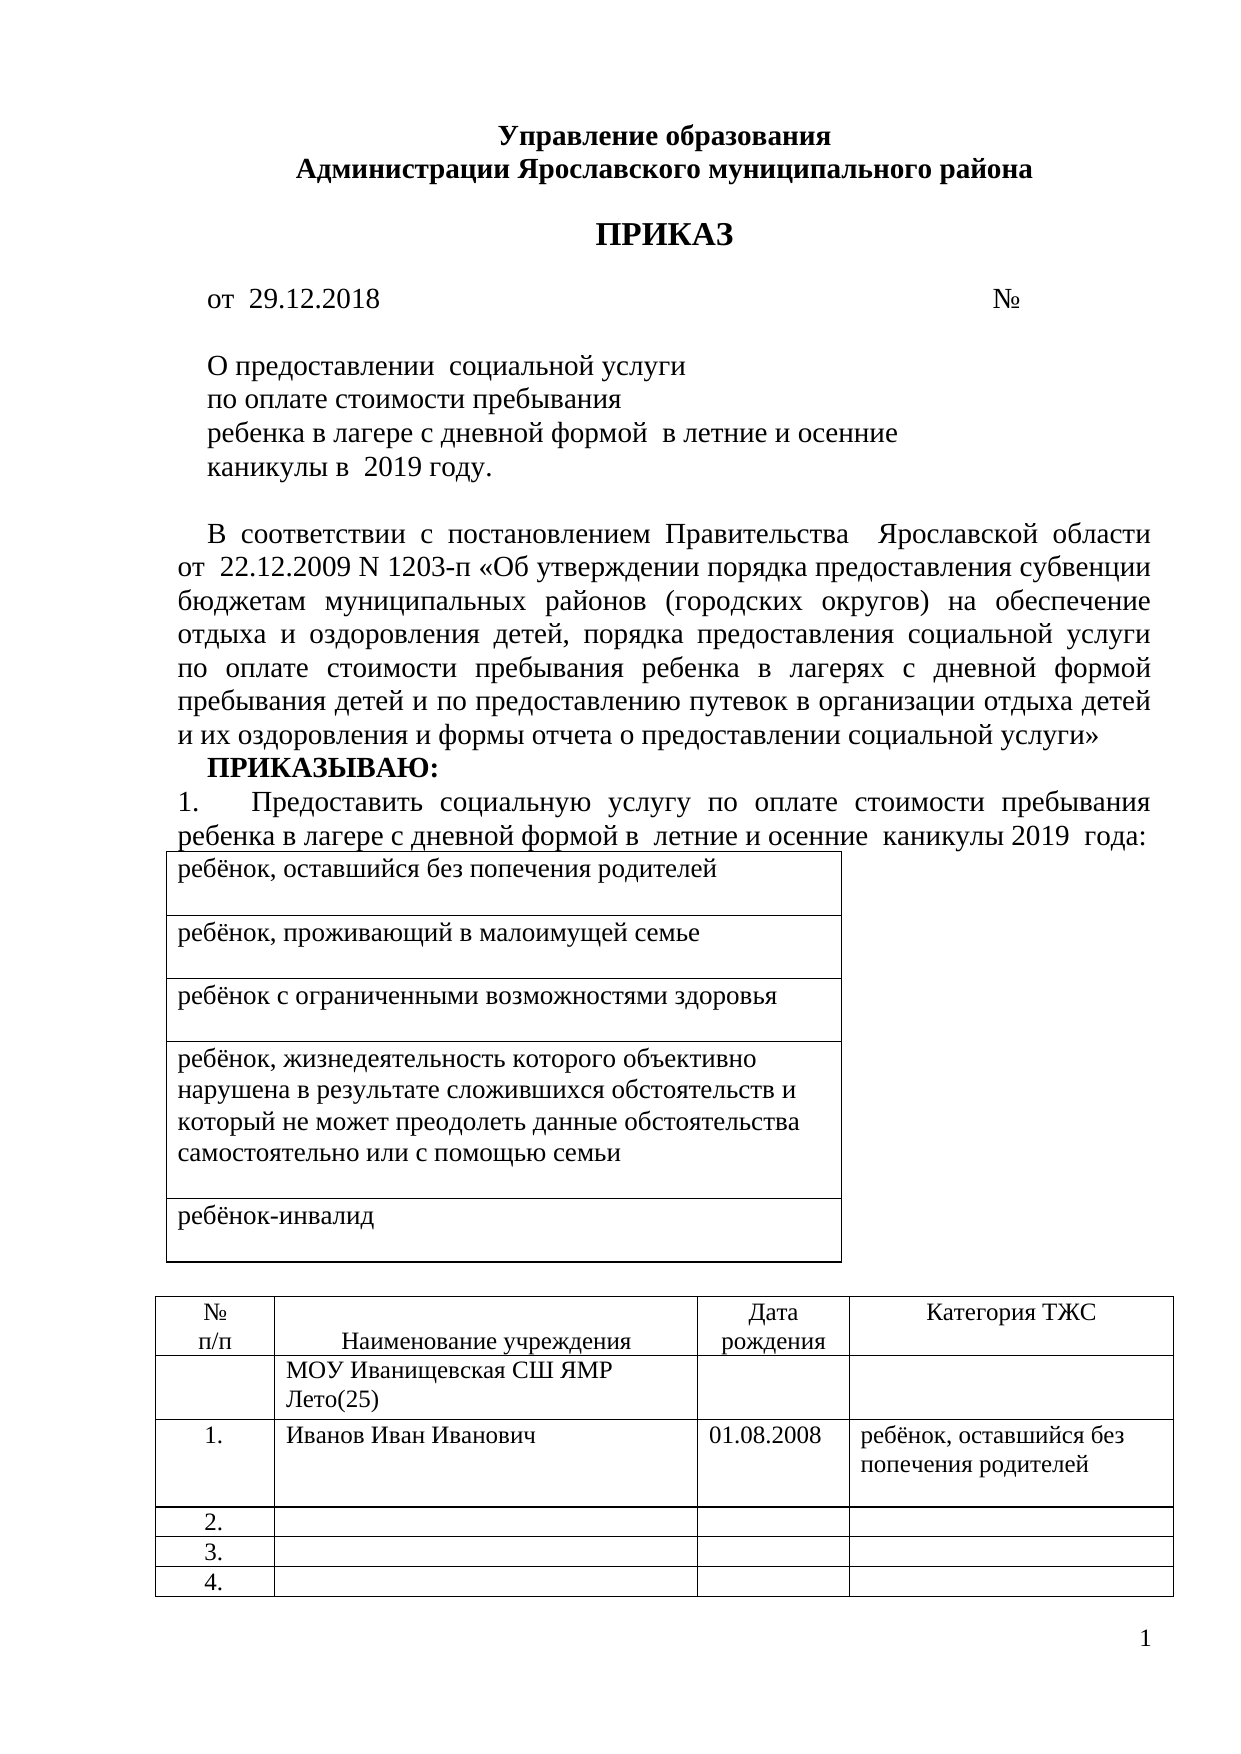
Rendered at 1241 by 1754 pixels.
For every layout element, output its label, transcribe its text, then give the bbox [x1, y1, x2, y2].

table_cell [275, 1508, 697, 1536]
table_header Категория ТЖС [850, 1297, 1173, 1354]
table_header Наименование учреждения [275, 1297, 697, 1354]
table_cell 01.08.2008 [698, 1420, 849, 1506]
table_cell Иванов Иван Иванович [275, 1420, 697, 1506]
table_cell [156, 1508, 274, 1536]
text В соответствии с постановлением Правительства Ярославской области от 22.12.2009 N 1203-п «Об утверждении порядка предоставления субвенции бюджетам муниципальных районов (городских округов) на обеспечение отдыха и оздоровления детей, порядка предоставления социальной услуги по оплате стоимости пребывания ребенка в лагерях с дневной формой пребывания детей и по предоставлению путевок в организации отдыха детей и их оздоровления и формы отчета о предоставлении социальной услуги» [177, 516, 1152, 751]
list Предоставить социальную услугу по оплате стоимости пребывания ребенка в лагере с дневной формой в летние и осенние каникулы 2019 года: [177, 784, 1152, 851]
table_cell [698, 1567, 849, 1596]
table_cell [275, 1567, 697, 1596]
table_cell МОУ Иванищевская СШ ЯМР Лето(25) [275, 1356, 697, 1419]
table_cell [850, 1537, 1173, 1566]
text ПРИКАЗЫВАЮ: [177, 751, 1152, 784]
table_cell ребёнок, оставшийся без попечения родителей [850, 1420, 1173, 1506]
table_cell ребёнок с ограниченными возможностями здоровья [167, 979, 841, 1041]
table_cell ребёнок, жизнедеятельность которого объективно нарушена в результате сложившихся обстоятельств и который не может преодолеть данные обстоятельства самостоятельно или с помощью семьи [167, 1042, 841, 1198]
text Администрации Ярославского муниципального района [177, 152, 1152, 185]
table_cell [156, 1567, 274, 1596]
text ребенка в лагере с дневной формой в летние и осенние [177, 415, 1152, 449]
text каникулы в 2019 году. [177, 449, 1152, 482]
table_header ребёнок, оставшийся без попечения родителей [167, 852, 841, 914]
table_cell [156, 1356, 274, 1419]
table_cell [850, 1508, 1173, 1536]
table_header № п/п [156, 1297, 274, 1354]
table_cell [698, 1356, 849, 1419]
text по оплате стоимости пребывания [177, 382, 1152, 415]
table_cell ребёнок-инвалид [167, 1199, 841, 1261]
table_cell [698, 1508, 849, 1536]
table_cell [275, 1537, 697, 1566]
text О предоставлении социальной услуги [177, 348, 1152, 382]
table_header Дата рождения [698, 1297, 849, 1354]
text от 29.12.2018 № [177, 281, 1152, 314]
table_cell [850, 1356, 1173, 1419]
table_cell [156, 1537, 274, 1566]
table_cell [698, 1537, 849, 1566]
text ПРИКАЗ [177, 214, 1152, 252]
table_cell [850, 1567, 1173, 1596]
table_cell ребёнок, проживающий в малоимущей семье [167, 916, 841, 978]
table_cell [156, 1420, 274, 1506]
text Управление образования [177, 118, 1152, 152]
